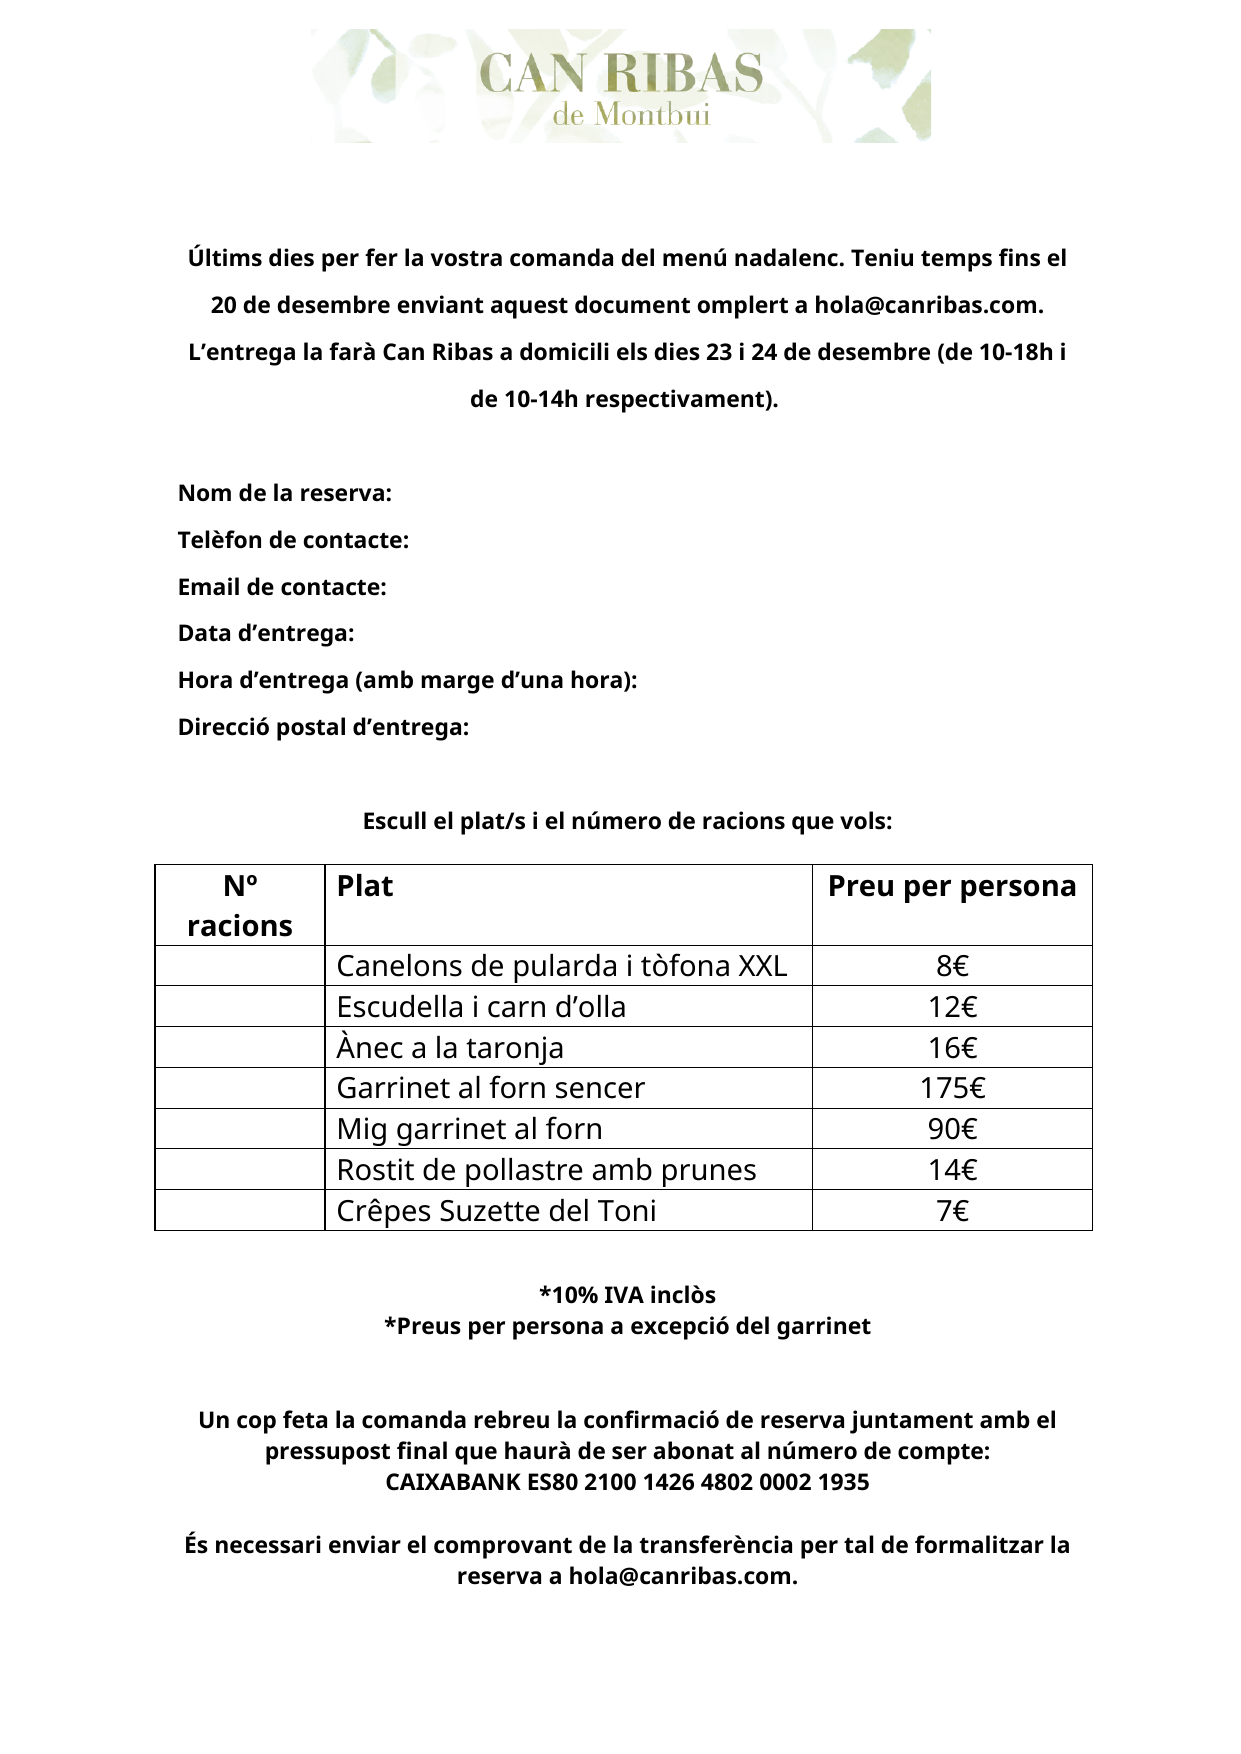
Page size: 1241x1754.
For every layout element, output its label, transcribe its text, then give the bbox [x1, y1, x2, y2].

text Direcció postal d’entrega: [177, 711, 1078, 742]
text *10% IVA inclòs [177, 1279, 1078, 1310]
table_cell 14€ [813, 1149, 1092, 1189]
table_cell 16€ [813, 1027, 1092, 1067]
text Escull el plat/s i el número de racions que vols: [177, 805, 1078, 836]
table_cell 90€ [813, 1109, 1092, 1148]
table_cell [156, 1109, 324, 1148]
table_cell [156, 1027, 324, 1067]
table_cell Ànec a la taronja [326, 1027, 812, 1067]
table_cell 12€ [813, 986, 1092, 1026]
table_cell 175€ [813, 1068, 1092, 1107]
table_cell 7€ [813, 1190, 1092, 1230]
text Un cop feta la comanda rebreu la confirmació de reserva juntament amb el pressupost final que haurà de ser abonat al número de compte: [177, 1404, 1078, 1466]
table_header Plat [326, 865, 812, 944]
text Telèfon de contacte: [177, 524, 1078, 555]
text Últims dies per fer la vostra comanda del menú nadalenc. Teniu temps fins el 20 de desembre enviant aquest document omplert a hola@canribas.com. [177, 242, 1078, 321]
table_cell Escudella i carn d’olla [326, 986, 812, 1026]
table_cell [156, 946, 324, 985]
text Data d’entrega: [177, 617, 1078, 649]
table_cell Mig garrinet al forn [326, 1109, 812, 1148]
text *Preus per persona a excepció del garrinet [177, 1310, 1078, 1341]
table_cell Crêpes Suzette del Toni [326, 1190, 812, 1230]
table_header Preu per persona [813, 865, 1092, 944]
text És necessari enviar el comprovant de la transferència per tal de formalitzar la reserva a hola@canribas.com. [177, 1529, 1078, 1591]
table_cell Garrinet al forn sencer [326, 1068, 812, 1107]
table_header Nº racions [156, 865, 324, 944]
picture [311, 29, 932, 143]
text Nom de la reserva: [177, 477, 1078, 508]
table_cell [156, 986, 324, 1026]
table_cell [156, 1068, 324, 1107]
table_cell [156, 1149, 324, 1189]
table_cell Rostit de pollastre amb prunes [326, 1149, 812, 1189]
table_cell [156, 1190, 324, 1230]
table_cell 8€ [813, 946, 1092, 985]
text Email de contacte: [177, 571, 1078, 602]
text L’entrega la farà Can Ribas a domicili els dies 23 i 24 de desembre (de 10-18h i de 10-14h respectivament). [177, 336, 1078, 414]
text CAIXABANK ES80 2100 1426 4802 0002 1935 [177, 1466, 1078, 1498]
table_cell Canelons de pularda i tòfona XXL [326, 946, 812, 985]
text Hora d’entrega (amb marge d’una hora): [177, 664, 1078, 696]
